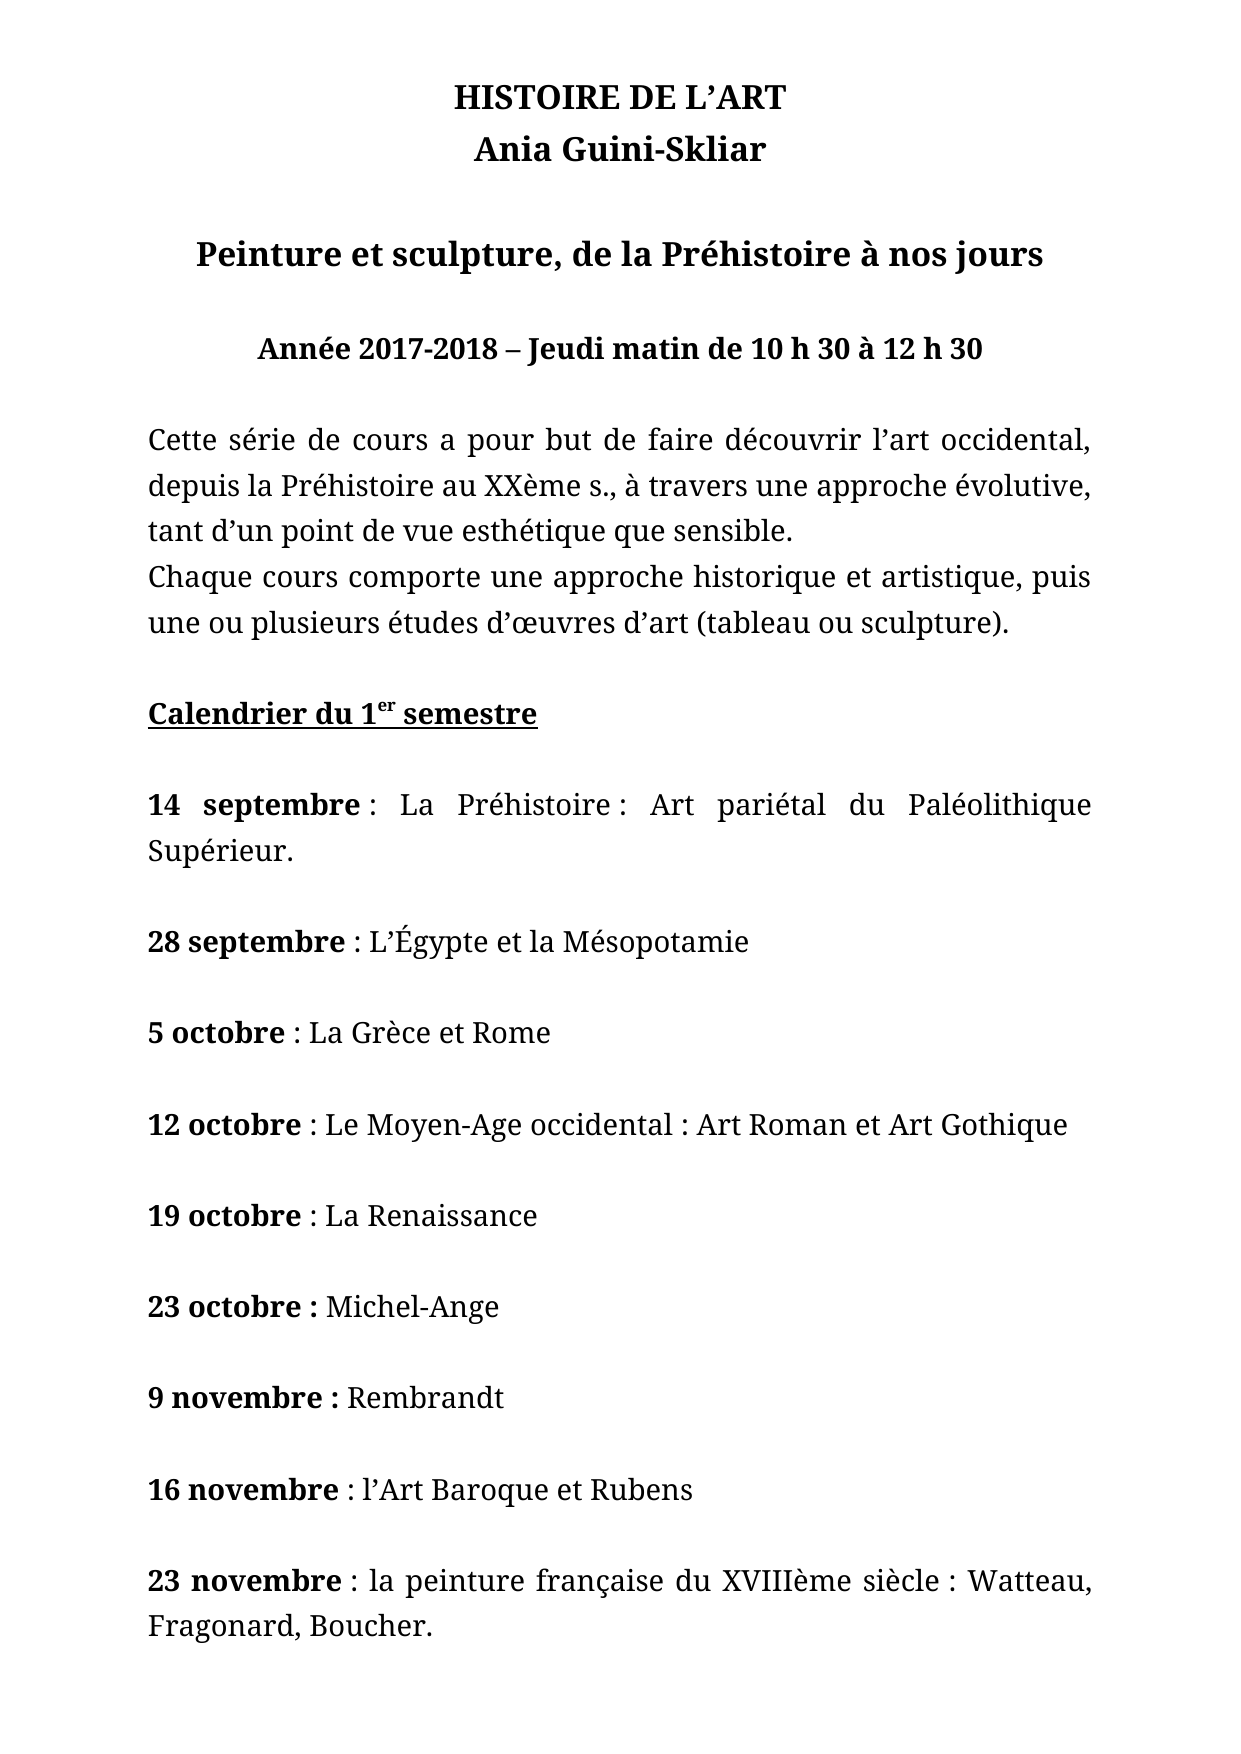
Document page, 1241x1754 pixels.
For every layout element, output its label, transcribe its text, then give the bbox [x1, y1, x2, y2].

text Ania Guini-Skliar [148, 126, 1093, 171]
text 23 octobre : Michel-Ange [148, 1286, 1093, 1326]
text 23 novembre : la peinture française du XVIIIème siècle : Watteau, Fragonard, Boucher. [148, 1560, 1093, 1645]
text 28 septembre : L’Égypte et la Mésopotamie [148, 921, 1093, 961]
text 16 novembre : l’Art Baroque et Rubens [148, 1469, 1093, 1508]
text 5 octobre : La Grèce et Rome [148, 1013, 1093, 1052]
text 9 novembre : Rembrandt [148, 1378, 1093, 1417]
text Chaque cours comporte une approche historique et artistique, puis une ou plusieurs études d’œuvres d’art (tableau ou sculpture). [148, 556, 1093, 642]
text Cette série de cours a pour but de faire découvrir l’art occidental, depuis la Préhistoire au XXème s., à travers une approche évolutive, tant d’un point de vue esthétique que sensible. [148, 419, 1093, 550]
text Calendrier du 1er semestre [148, 693, 1093, 733]
text HISTOIRE DE L’ART [148, 74, 1093, 119]
text 14 septembre : La Préhistoire : Art pariétal du Paléolithique Supérieur. [148, 784, 1093, 870]
text 12 octobre : Le Moyen-Age occidental : Art Roman et Art Gothique [148, 1104, 1093, 1143]
text 19 octobre : La Renaissance [148, 1195, 1093, 1235]
text Peinture et sculpture, de la Préhistoire à nos jours [148, 230, 1093, 276]
text Année 2017-2018 – Jeudi matin de 10 h 30 à 12 h 30 [148, 328, 1093, 368]
